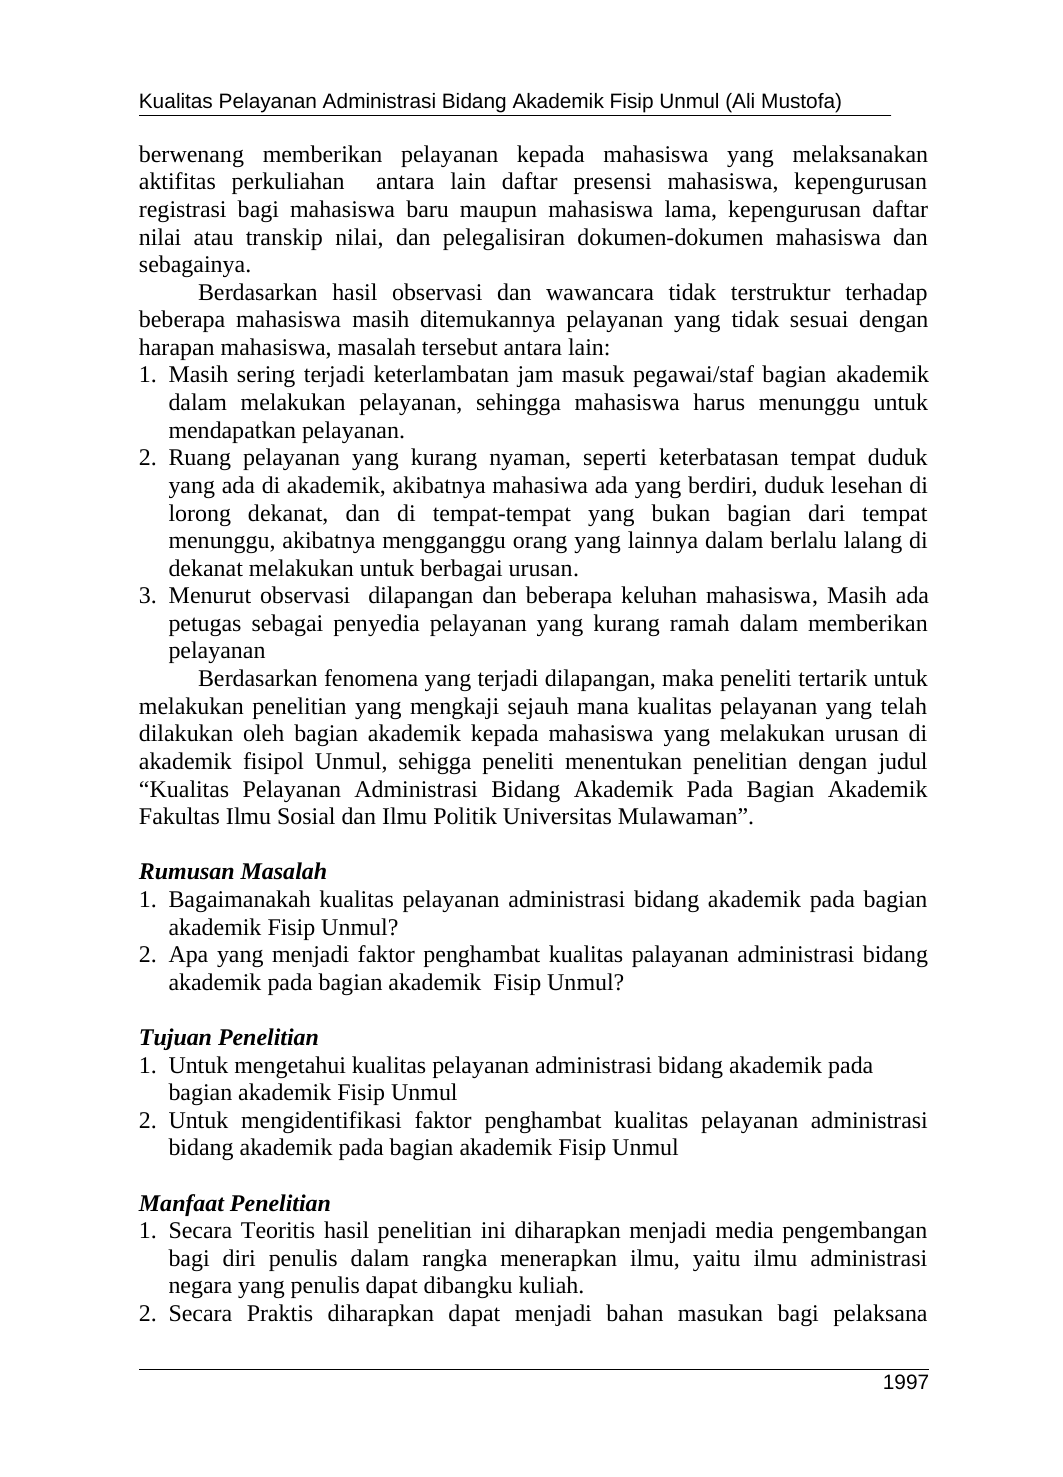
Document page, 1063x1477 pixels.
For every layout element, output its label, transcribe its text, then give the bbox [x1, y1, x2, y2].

text Tujuan Penelitian [139, 1023, 929, 1051]
list bagian akademik Fisip Unmul [168, 1078, 929, 1106]
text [139, 140, 929, 278]
text Berdasarkan hasil observasi dan wawancara tidak terstruktur terhadap beberapa mahasiswa masih ditemukannya pelayanan yang tidak sesuai dengan harapan mahasiswa, masalah tersebut antara lain: [139, 278, 929, 361]
text Manfaat Penelitian [139, 1189, 929, 1216]
list Bagaimanakah kualitas pelayanan administrasi bidang akademik pada bagian akademik Fisip Unmul? [139, 885, 929, 940]
list Apa yang menjadi faktor penghambat kualitas palayanan administrasi bidang akademik pada bagian akademik Fisip Unmul? [139, 940, 929, 995]
list Untuk mengetahui kualitas pelayanan administrasi bidang akademik pada [139, 1051, 929, 1078]
list Menurut observasi dilapangan dan beberapa keluhan mahasiswa, Masih ada petugas sebagai penyedia pelayanan yang kurang ramah dalam memberikan pelayanan [139, 581, 929, 664]
list Masih sering terjadi keterlambatan jam masuk pegawai/staf bagian akademik dalam melakukan pelayanan, sehingga mahasiswa harus menunggu untuk mendapatkan pelayanan. [139, 361, 929, 443]
list Untuk mengidentifikasi faktor penghambat kualitas pelayanan administrasi bidang akademik pada bagian akademik Fisip Unmul [139, 1106, 929, 1161]
text Berdasarkan fenomena yang terjadi dilapangan, maka peneliti tertarik untuk melakukan penelitian yang mengkaji sejauh mana kualitas pelayanan yang telah dilakukan oleh bagian akademik kepada mahasiswa yang melakukan urusan di akademik fisipol Unmul, sehigga peneliti menentukan penelitian dengan judul “Kualitas Pelayanan Administrasi Bidang Akademik Pada Bagian Akademik Fakultas Ilmu Sosial dan Ilmu Politik Universitas Mulawaman”. [139, 664, 929, 830]
text Rumusan Masalah [139, 857, 929, 885]
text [139, 1299, 929, 1327]
list Ruang pelayanan yang kurang nyaman, seperti keterbatasan tempat duduk yang ada di akademik, akibatnya mahasiwa ada yang berdiri, duduk lesehan di lorong dekanat, dan di tempat-tempat yang bukan bagian dari tempat menunggu, akibatnya mengganggu orang yang lainnya dalam berlalu lalang di dekanat melakukan untuk berbagai urusan. [139, 443, 929, 581]
list Secara Teoritis hasil penelitian ini diharapkan menjadi media pengembangan bagi diri penulis dalam rangka menerapkan ilmu, yaitu ilmu administrasi negara yang penulis dapat dibangku kuliah. [139, 1216, 929, 1299]
